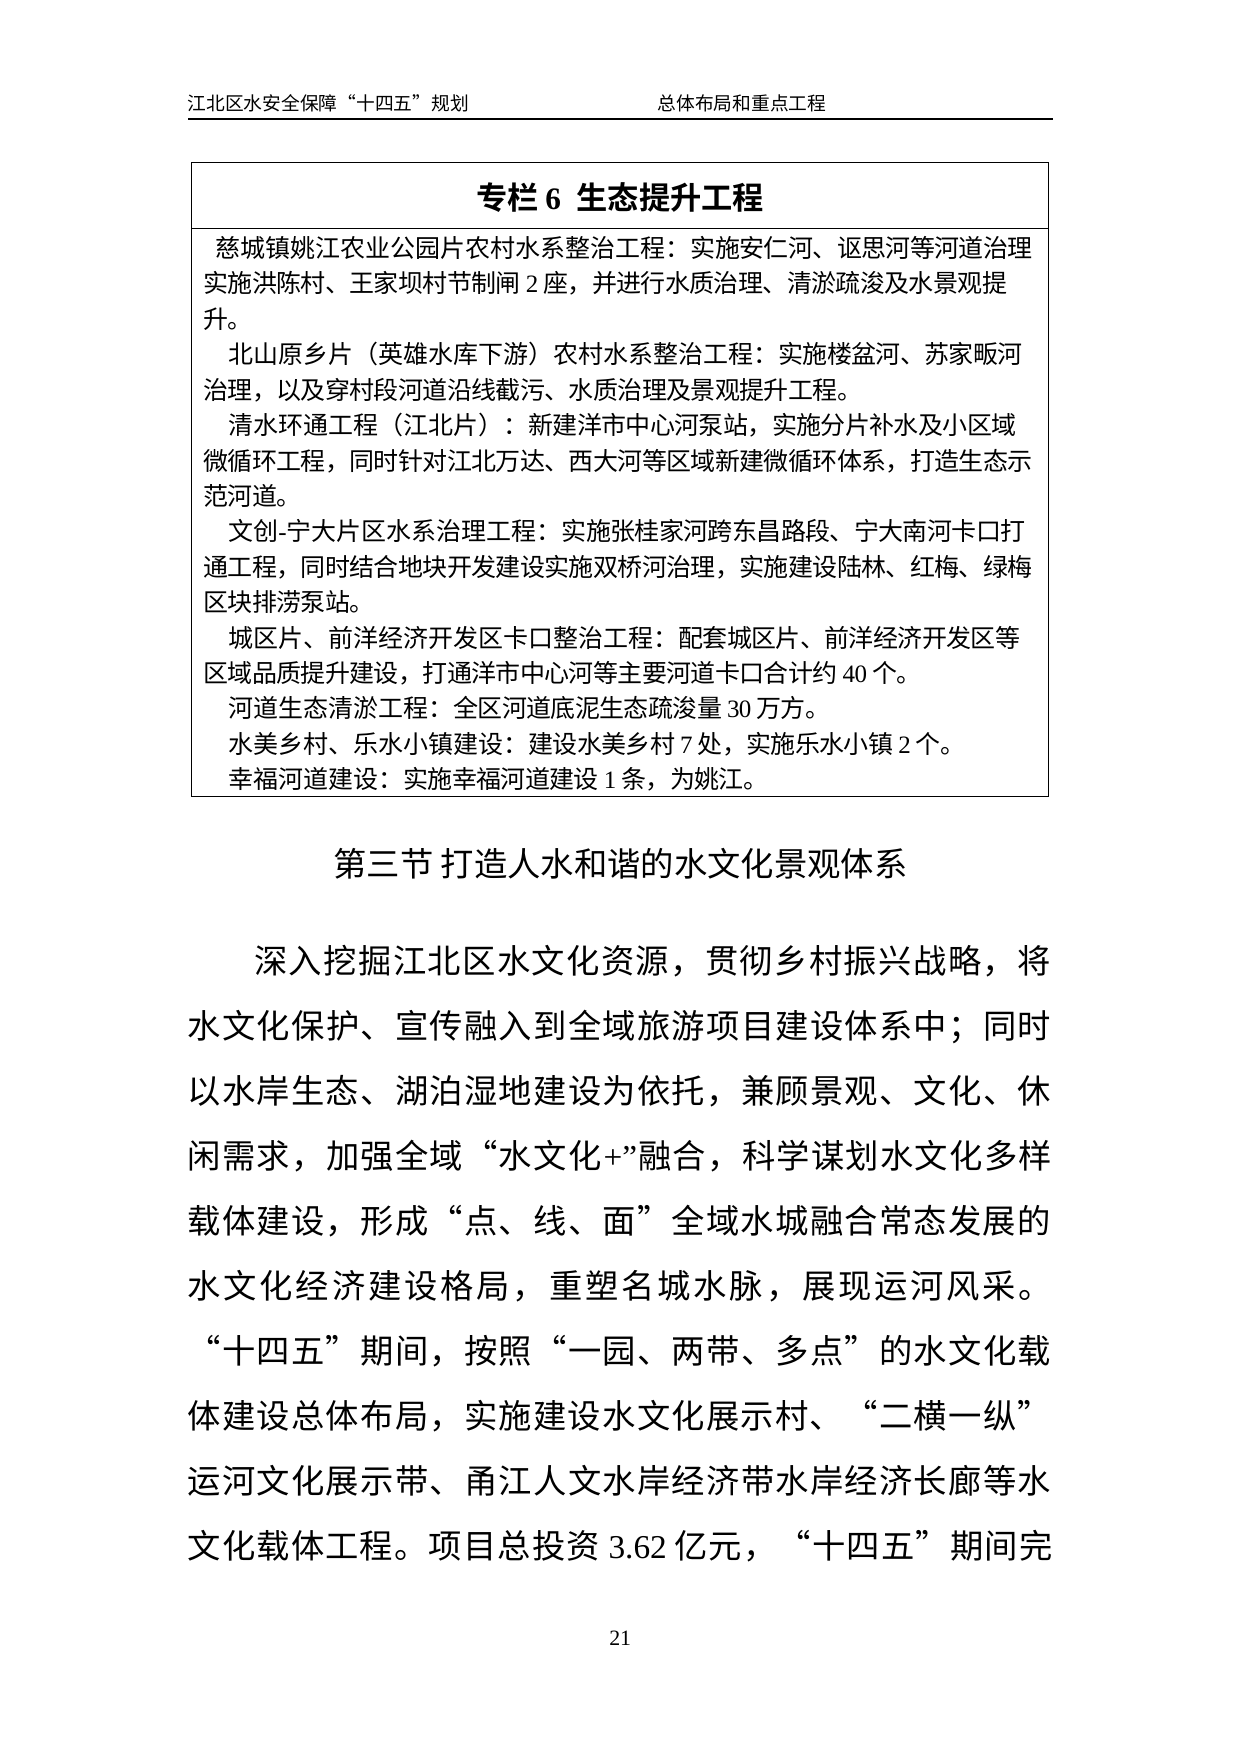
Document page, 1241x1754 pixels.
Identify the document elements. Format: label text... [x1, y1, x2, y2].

table_header 专栏6 生态提升工程 [192, 163, 1048, 228]
subtitle 第三节 打造人水和谐的水文化景观体系 [187, 829, 1053, 894]
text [187, 927, 1053, 1577]
table_cell 慈城镇姚江农业公园片农村水系整治工程：实施安仁河、讴思河等河道治理实施洪陈村、王家坝村节制闸2座，并进行水质治理、清淤疏浚及水景观提升。 北山原乡片（英雄水库下游）农村水系整治工程：实施楼盆河、苏家畈河治理，以及穿村段河道沿线截污、水质治理及景观提升工程。 清水环通工程（江北片）：新建洋市中心河泵站，实施分片补水及小区域微循环工程，同时针对江北万达、西大河等区域新建微循环体系，打造生态示范河道。 文创-宁大片区水系治理工程：实施张桂家河跨东昌路段、宁大南河卡口打通工程，同时结合地块开发建设实施双桥河治理，实施建设陆林、红梅、绿梅区块排涝泵站。 城区片、前洋经济开发区卡口整治工程：配套城区片、前洋经济开发区等区域品质提升建设，打通洋市中心河等主要河道卡口合计约40个。 河道生态清淤工程：全区河道底泥生态疏浚量30万方。 水美乡村、乐水小镇建设：建设水美乡村7处，实施乐水小镇2个。 幸福河道建设：实施幸福河道建设1条，为姚江。 [192, 229, 1048, 796]
